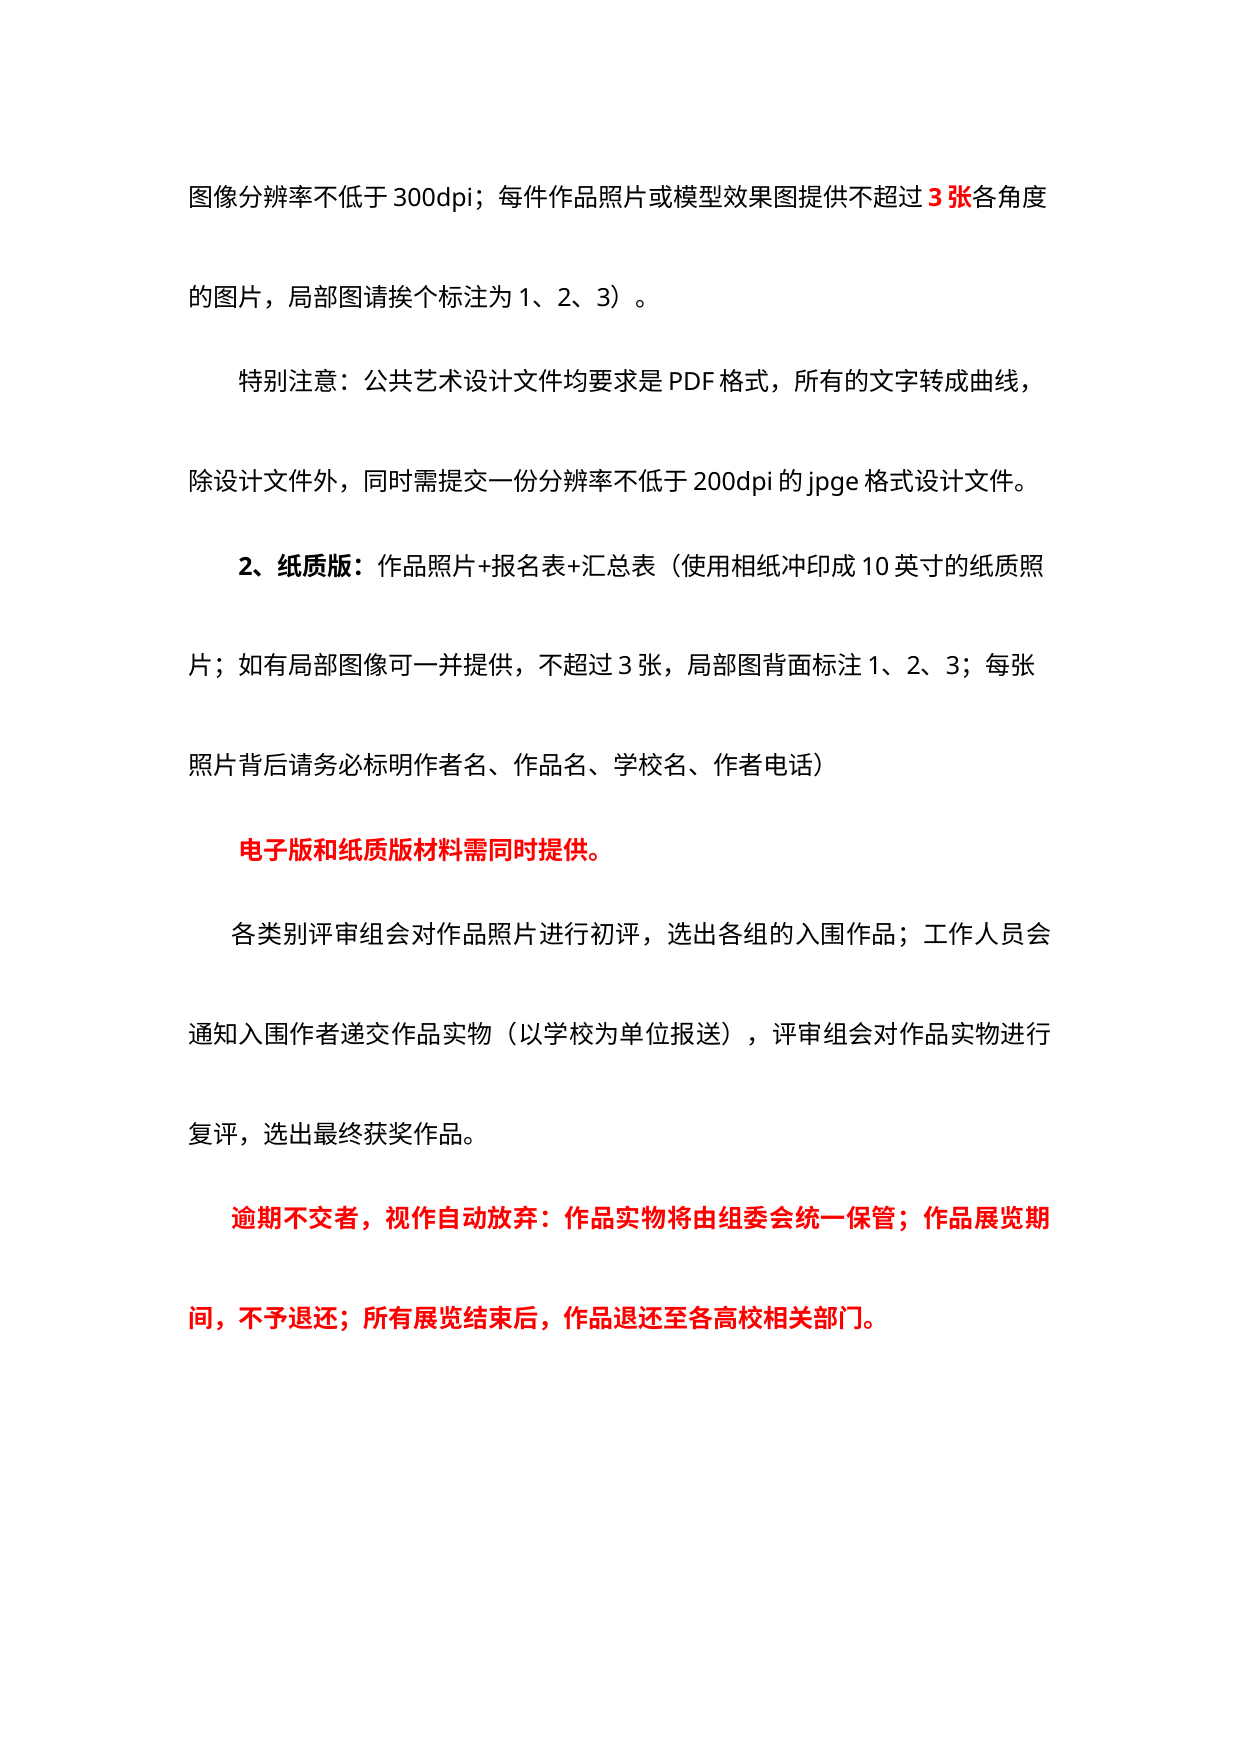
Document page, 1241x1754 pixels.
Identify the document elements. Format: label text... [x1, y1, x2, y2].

text 2、纸质版：作品照片+报名表+汇总表（使用相纸冲印成10英寸的纸质照片；如有局部图像可一并提供，不超过3张，局部图背面标注1、2、3；每张照片背后请务必标明作者名、作品名、学校名、作者电话） [188, 531, 1052, 797]
text 各类别评审组会对作品照片进行初评，选出各组的入围作品；工作人员会通知入围作者递交作品实物（以学校为单位报送），评审组会对作品实物进行复评，选出最终获奖作品。 [188, 899, 1052, 1165]
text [188, 162, 1052, 329]
text 逾期不交者，视作自动放弃：作品实物将由组委会统一保管；作品展览期间，不予退还；所有展览结束后，作品退还至各高校相关部门。 [188, 1183, 1052, 1350]
text 电子版和纸质版材料需同时提供。 [188, 815, 1052, 881]
text 特别注意：公共艺术设计文件均要求是PDF格式，所有的文字转成曲线，除设计文件外，同时需提交一份分辨率不低于200dpi的jpge格式设计文件。 [188, 347, 1052, 513]
